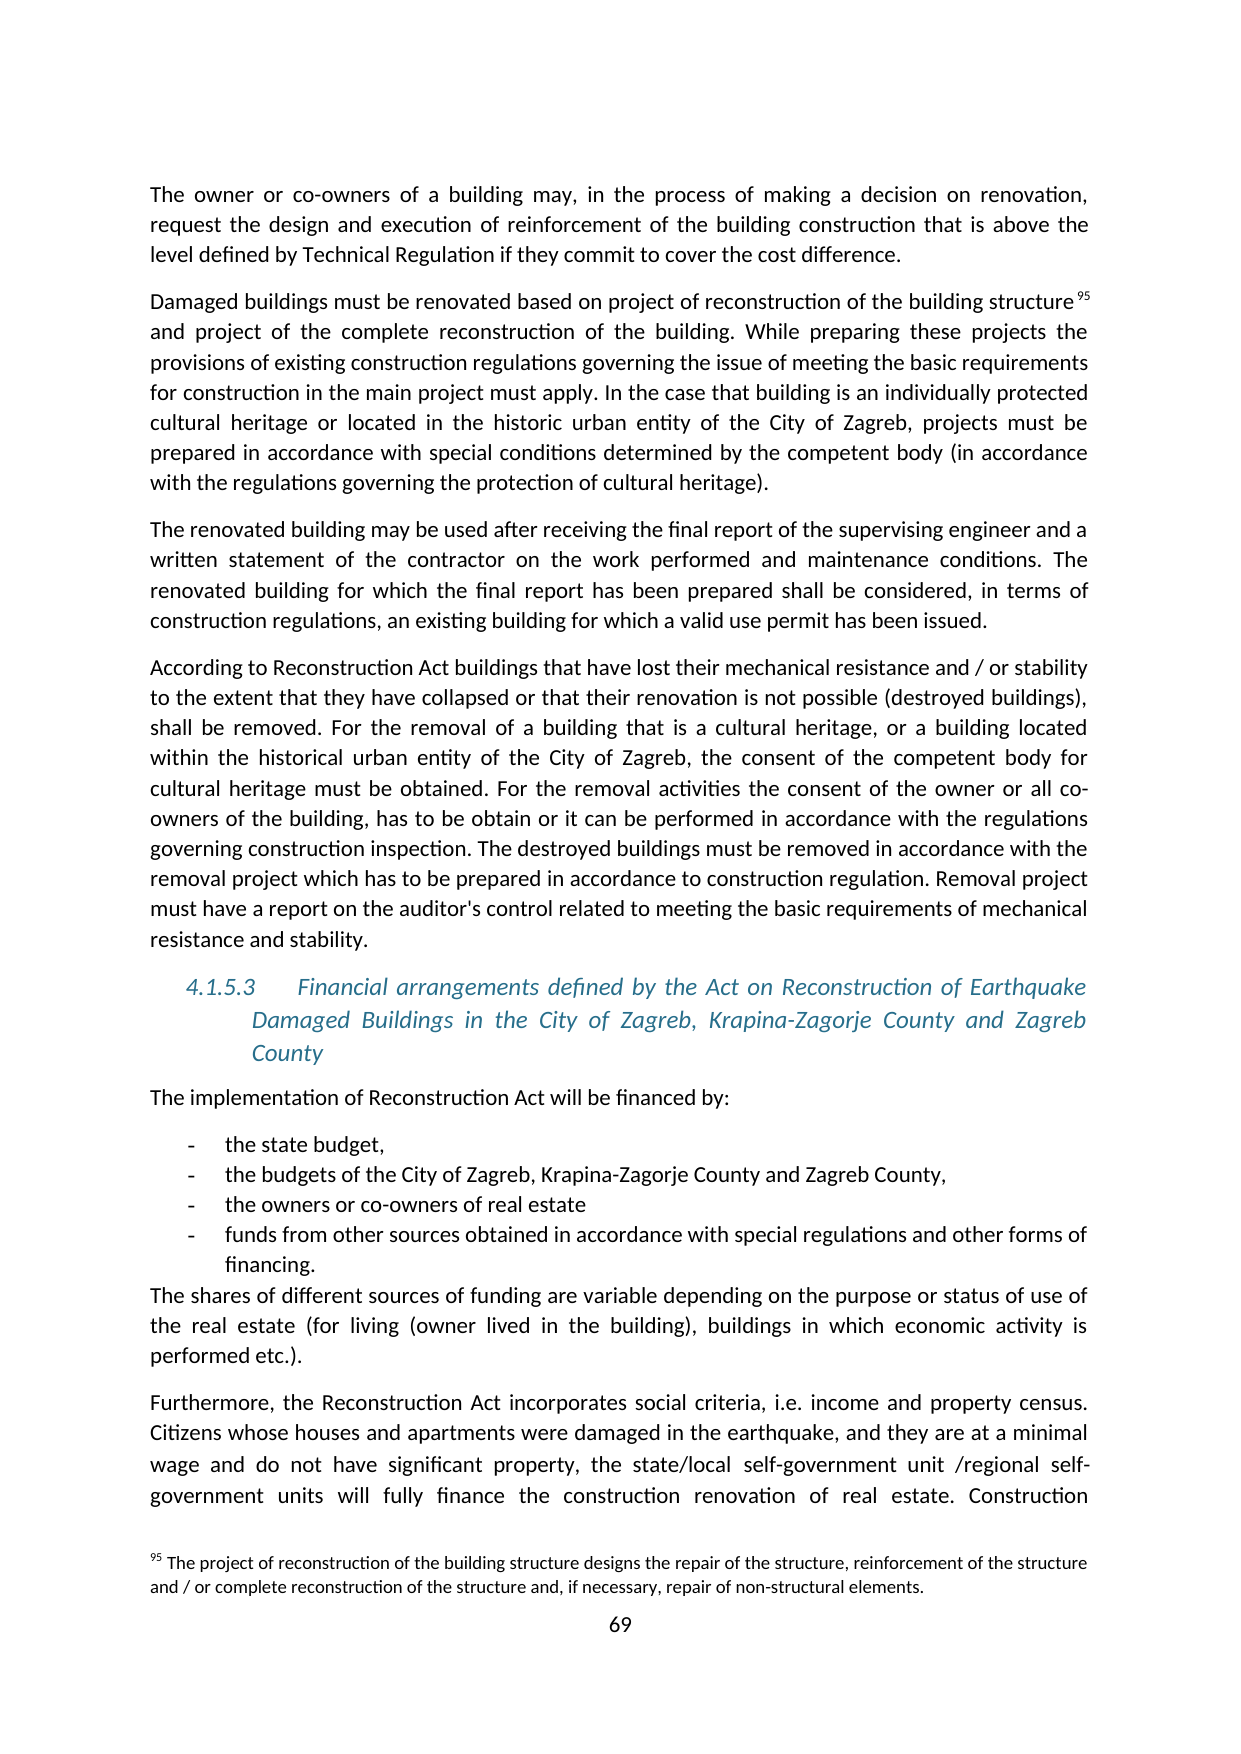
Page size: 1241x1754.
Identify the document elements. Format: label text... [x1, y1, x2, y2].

text Damaged buildings must be renovated based on project of reconstruction of the building structure and project of the complete reconstruction of the building. While preparing these projects the provisions of existing construction regulations governing the issue of meeting the basic requirements for construction in the main project must apply. In the case that building is an individually protected cultural heritage or located in the historic urban entity of the City of Zagreb, projects must be prepared in accordance with special conditions determined by the competent body (in accordance with the regulations governing the protection of cultural heritage). [150, 287, 1090, 496]
list the budgets of the City of Zagreb, Krapina-Zagorje County and Zagreb County, [187, 1160, 1090, 1188]
text The renovated building may be used after receiving the final report of the supervising engineer and a written statement of the contractor on the work performed and maintenance conditions. The renovated building for which the final report has been prepared shall be considered, in terms of construction regulations, an existing building for which a valid use permit has been issued. [150, 515, 1090, 634]
text The implementation of Reconstruction Act will be financed by: [150, 1083, 1090, 1111]
text The shares of different sources of funding are variable depending on the purpose or status of use of the real estate (for living (owner lived in the building), buildings in which economic activity is performed etc.). [150, 1281, 1090, 1369]
text According to Reconstruction Act buildings that have lost their mechanical resistance and / or stability to the extent that they have collapsed or that their renovation is not possible (destroyed buildings), shall be removed. For the removal of a building that is a cultural heritage, or a building located within the historical urban entity of the City of Zagreb, the consent of the competent body for cultural heritage must be obtained. For the removal activities the consent of the owner or all co-owners of the building, has to be obtain or it can be performed in accordance with the regulations governing construction inspection. The destroyed buildings must be removed in accordance with the removal project which has to be prepared in accordance to construction regulation. Removal project must have a report on the auditor's control related to meeting the basic requirements of mechanical resistance and stability. [150, 653, 1090, 953]
list the owners or co-owners of real estate [187, 1190, 1090, 1218]
list the state budget, [187, 1130, 1090, 1158]
list funds from other sources obtained in accordance with special regulations and other forms of financing. [187, 1220, 1090, 1278]
text The owner or co-owners of a building may, in the process of making a decision on renovation, request the design and execution of reinforcement of the building construction that is above the level defined by Technical Regulation if they commit to cover the cost difference. [150, 180, 1090, 268]
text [150, 1388, 1090, 1509]
subtitle Financial arrangements defined by the Act on Reconstruction of Earthquake Damaged Buildings in the City of Zagreb, Krapina-Zagorje County and Zagreb County [185, 972, 1090, 1068]
